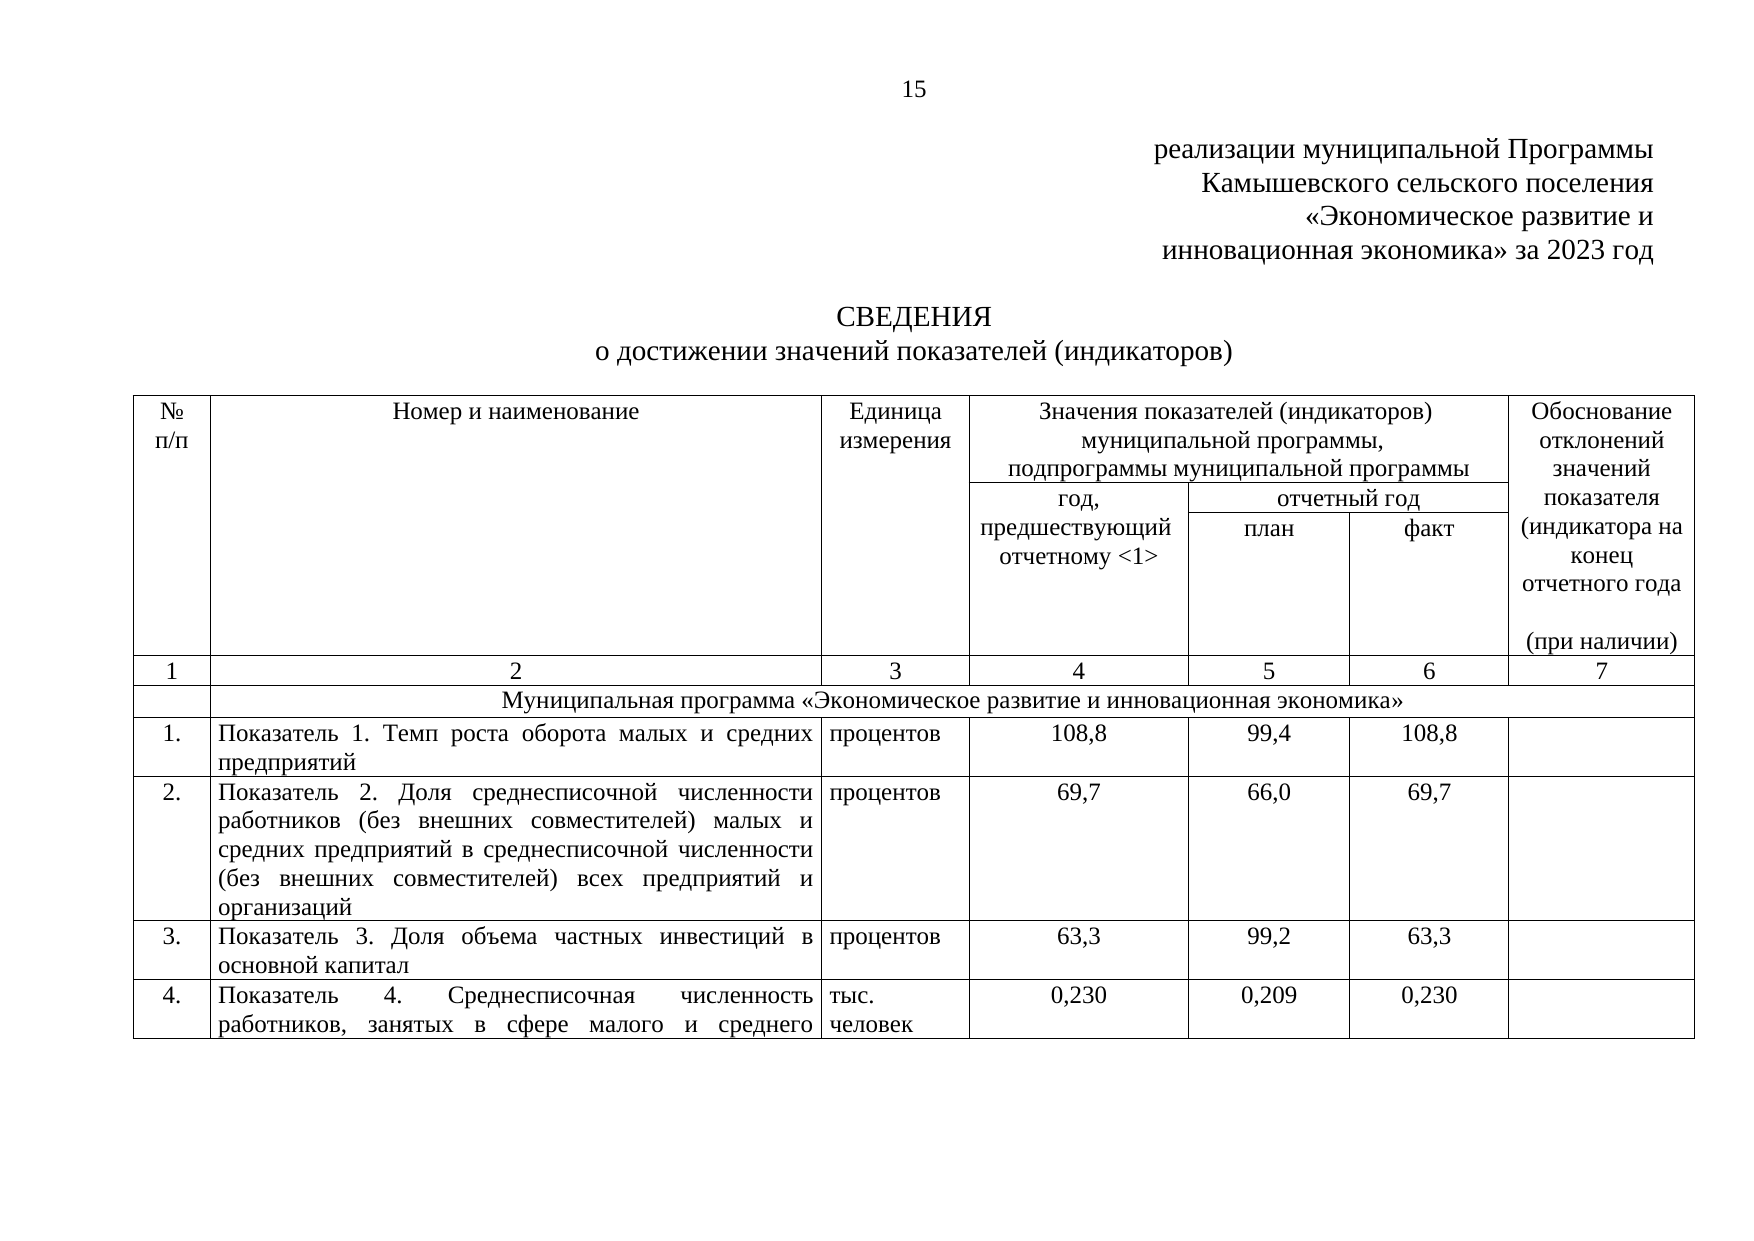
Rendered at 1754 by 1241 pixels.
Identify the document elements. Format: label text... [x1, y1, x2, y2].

table_cell [1509, 980, 1694, 1037]
table_cell 108,8 [970, 718, 1188, 776]
table_cell 69,7 [1350, 777, 1508, 920]
table_cell 0,230 [1350, 980, 1508, 1037]
table_cell [134, 686, 210, 717]
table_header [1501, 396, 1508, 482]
text реализации муниципальной Программы [162, 131, 1654, 165]
table_cell [1509, 718, 1694, 776]
table_cell 0,209 [1189, 980, 1349, 1037]
table_cell факт [1350, 513, 1508, 655]
table_cell процентов [822, 718, 969, 776]
table_cell Показатель 2. Доля среднесписочной численности работников (без внешних совместителей) малых и средних предприятий в среднесписочной численности (без внешних совместителей) всех предприятий и организаций [211, 777, 821, 920]
table_cell 99,2 [1189, 921, 1349, 979]
table_header Единица измерения [822, 396, 969, 655]
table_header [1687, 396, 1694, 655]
table_cell 108,8 [1350, 718, 1508, 776]
table_cell Показатель 3. Доля объема частных инвестиций в основной капитал [211, 921, 821, 979]
text «Экономическое развитие и [162, 198, 1654, 232]
table_header № п/п [134, 396, 210, 655]
table_cell 1. [134, 718, 210, 776]
table_cell процентов [822, 921, 969, 979]
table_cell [211, 980, 821, 1037]
table_cell план [1189, 513, 1349, 655]
text о достижении значений показателей (индикаторов) [118, 333, 1710, 366]
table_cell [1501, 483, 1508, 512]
table_header Номер и наименование [211, 396, 821, 655]
table_cell 63,3 [970, 921, 1188, 979]
table_cell процентов [822, 777, 969, 920]
table_cell 99,4 [1189, 718, 1349, 776]
table_cell 4. [134, 980, 210, 1037]
text Камышевского сельского поселения [162, 165, 1654, 198]
text инновационная экономика» за 2023 год [162, 232, 1654, 266]
table_cell 63,3 [1350, 921, 1508, 979]
text СВЕДЕНИЯ [118, 299, 1710, 333]
table_cell Показатель 1. Темп роста оборота малых и средних предприятий [211, 718, 821, 776]
table_cell 69,7 [970, 777, 1188, 920]
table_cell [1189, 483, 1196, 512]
table_cell Муниципальная программа «Экономическое развитие и инновационная экономика» [211, 686, 1694, 717]
table_cell 2. [134, 777, 210, 920]
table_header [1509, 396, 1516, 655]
table_cell 3. [134, 921, 210, 979]
table_cell [1509, 921, 1694, 979]
table_cell 0,230 [970, 980, 1188, 1037]
table_cell год, предшествующий отчетному <1> [970, 483, 1188, 655]
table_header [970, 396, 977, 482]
table_cell 66,0 [1189, 777, 1349, 920]
table_cell [1509, 777, 1694, 920]
